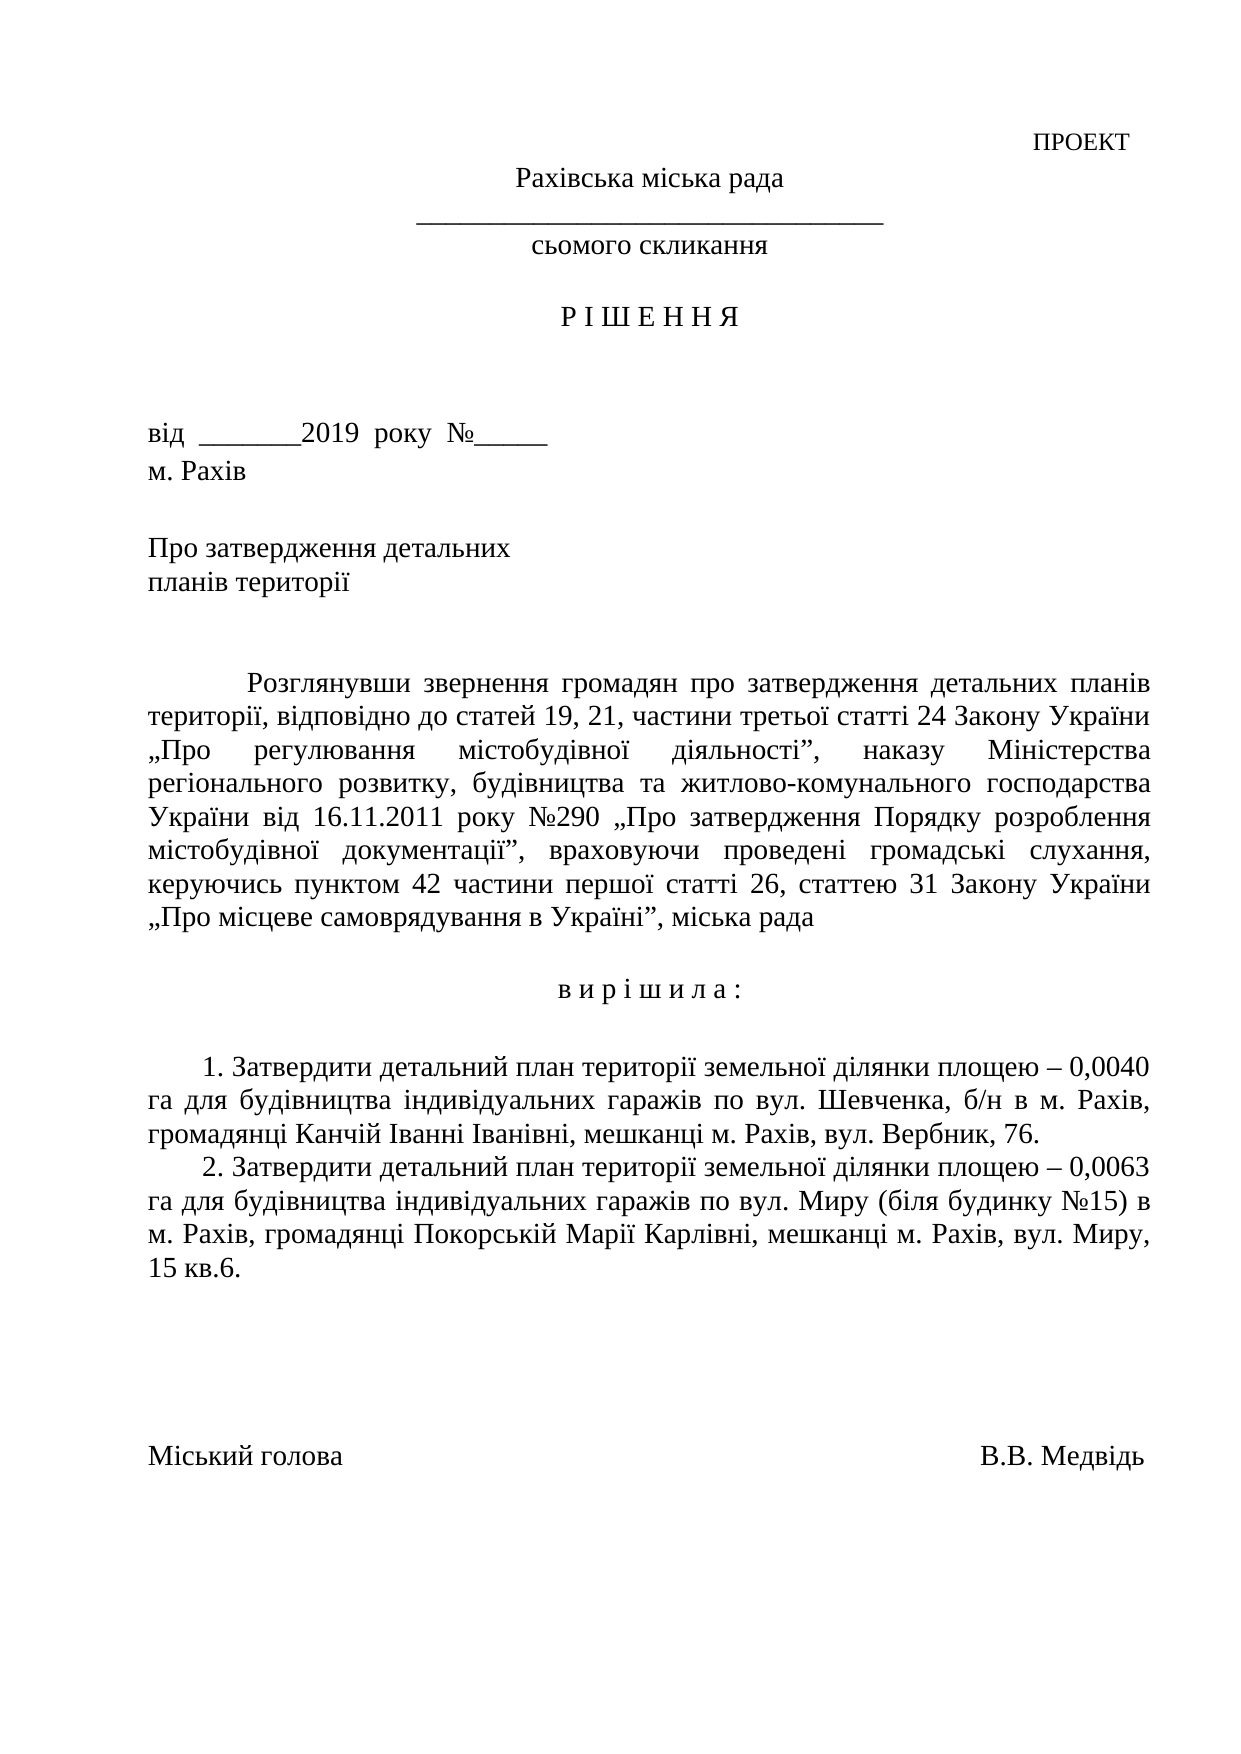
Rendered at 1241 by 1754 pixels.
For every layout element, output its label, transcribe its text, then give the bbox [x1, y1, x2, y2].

text Про затвердження детальних [148, 531, 1152, 564]
text ________________________________ [148, 194, 1152, 227]
text 2. Затвердити детальний план території земельної ділянки площею – 0,0063 га для будівництва індивідуальних гаражів по вул. Миру (біля будинку №15) в м. Рахів, громадянці Покорській Марії Карлівні, мешканці м. Рахів, вул. Миру, 15 кв.6. [148, 1149, 1152, 1283]
text Рахівська міська рада [148, 160, 1152, 194]
text м. Рахів [148, 453, 1137, 487]
text Розглянувши звернення громадян про затвердження детальних планів території, відповідно до статей 19, 21, частини третьої статті 24 Закону України „Про регулювання містобудівної діяльності”, наказу Міністерства регіонального розвитку, будівництва та житлово-комунального господарства України від 16.11.2011 року №290 „Про затвердження Порядку розроблення містобудівної документації”, враховуючи проведені громадські слухання, керуючись пунктом 42 частини першої статті 26, статтею 31 Закону України „Про місцеве самоврядування в Україні”, міська рада [148, 665, 1152, 933]
text в и р і ш и л а : [148, 972, 1152, 1005]
text Р І Ш Е Н Н Я [148, 299, 1152, 333]
text 1. Затвердити детальний план території земельної ділянки площею – 0,0040 га для будівництва індивідуальних гаражів по вул. Шевченка, б/н в м. Рахів, громадянці Канчій Іванні Іванівні, мешканці м. Рахів, вул. Вербник, 76. [148, 1049, 1152, 1149]
text планів території [148, 564, 1152, 598]
text від _______2019 року №_____ [148, 415, 1152, 448]
text Міський голова В.В. Медвідь [148, 1438, 1152, 1471]
text ПРОЕКТ [1033, 127, 1152, 156]
text сьомого скликання [148, 227, 1152, 261]
